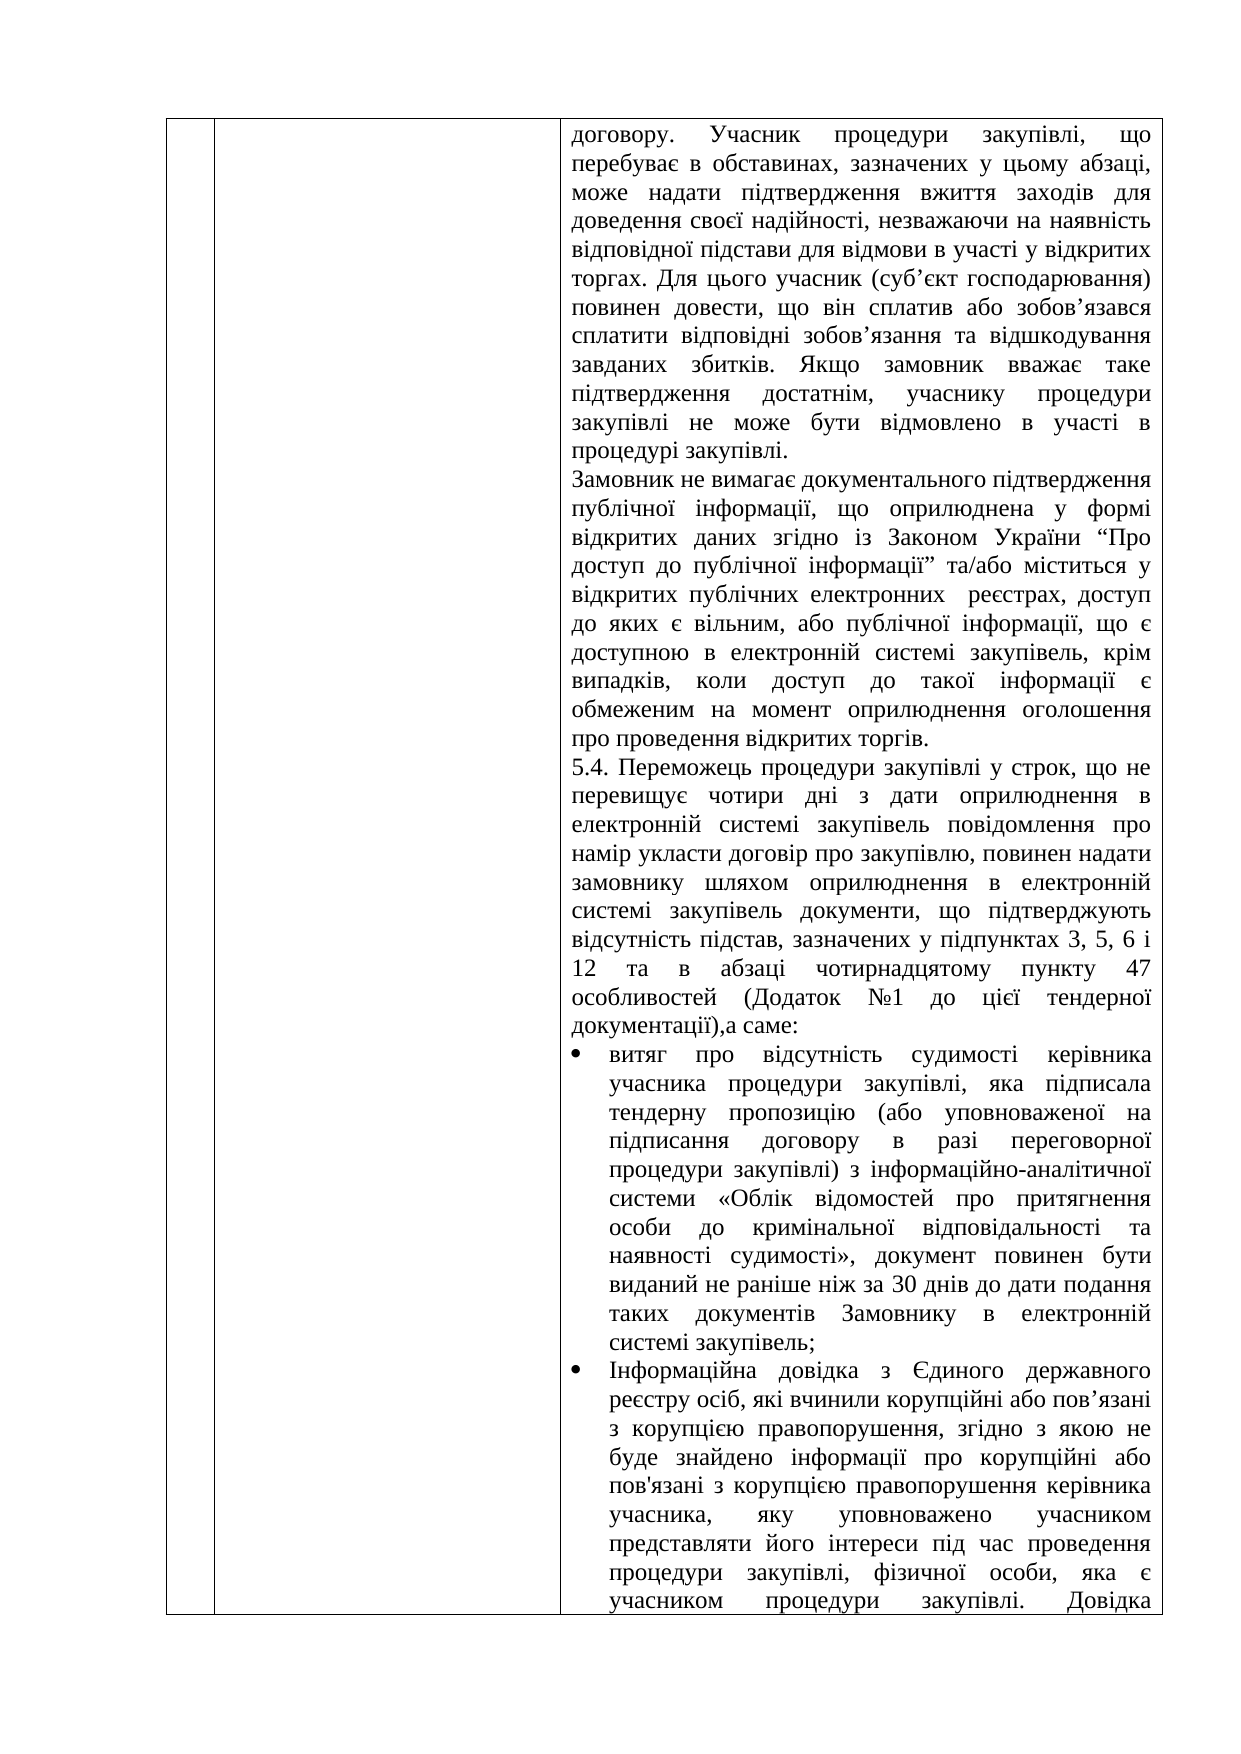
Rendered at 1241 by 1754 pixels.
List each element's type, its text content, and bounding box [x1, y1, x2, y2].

table_cell 5 [167, 119, 214, 1614]
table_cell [215, 119, 560, 1614]
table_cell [561, 119, 1162, 1614]
